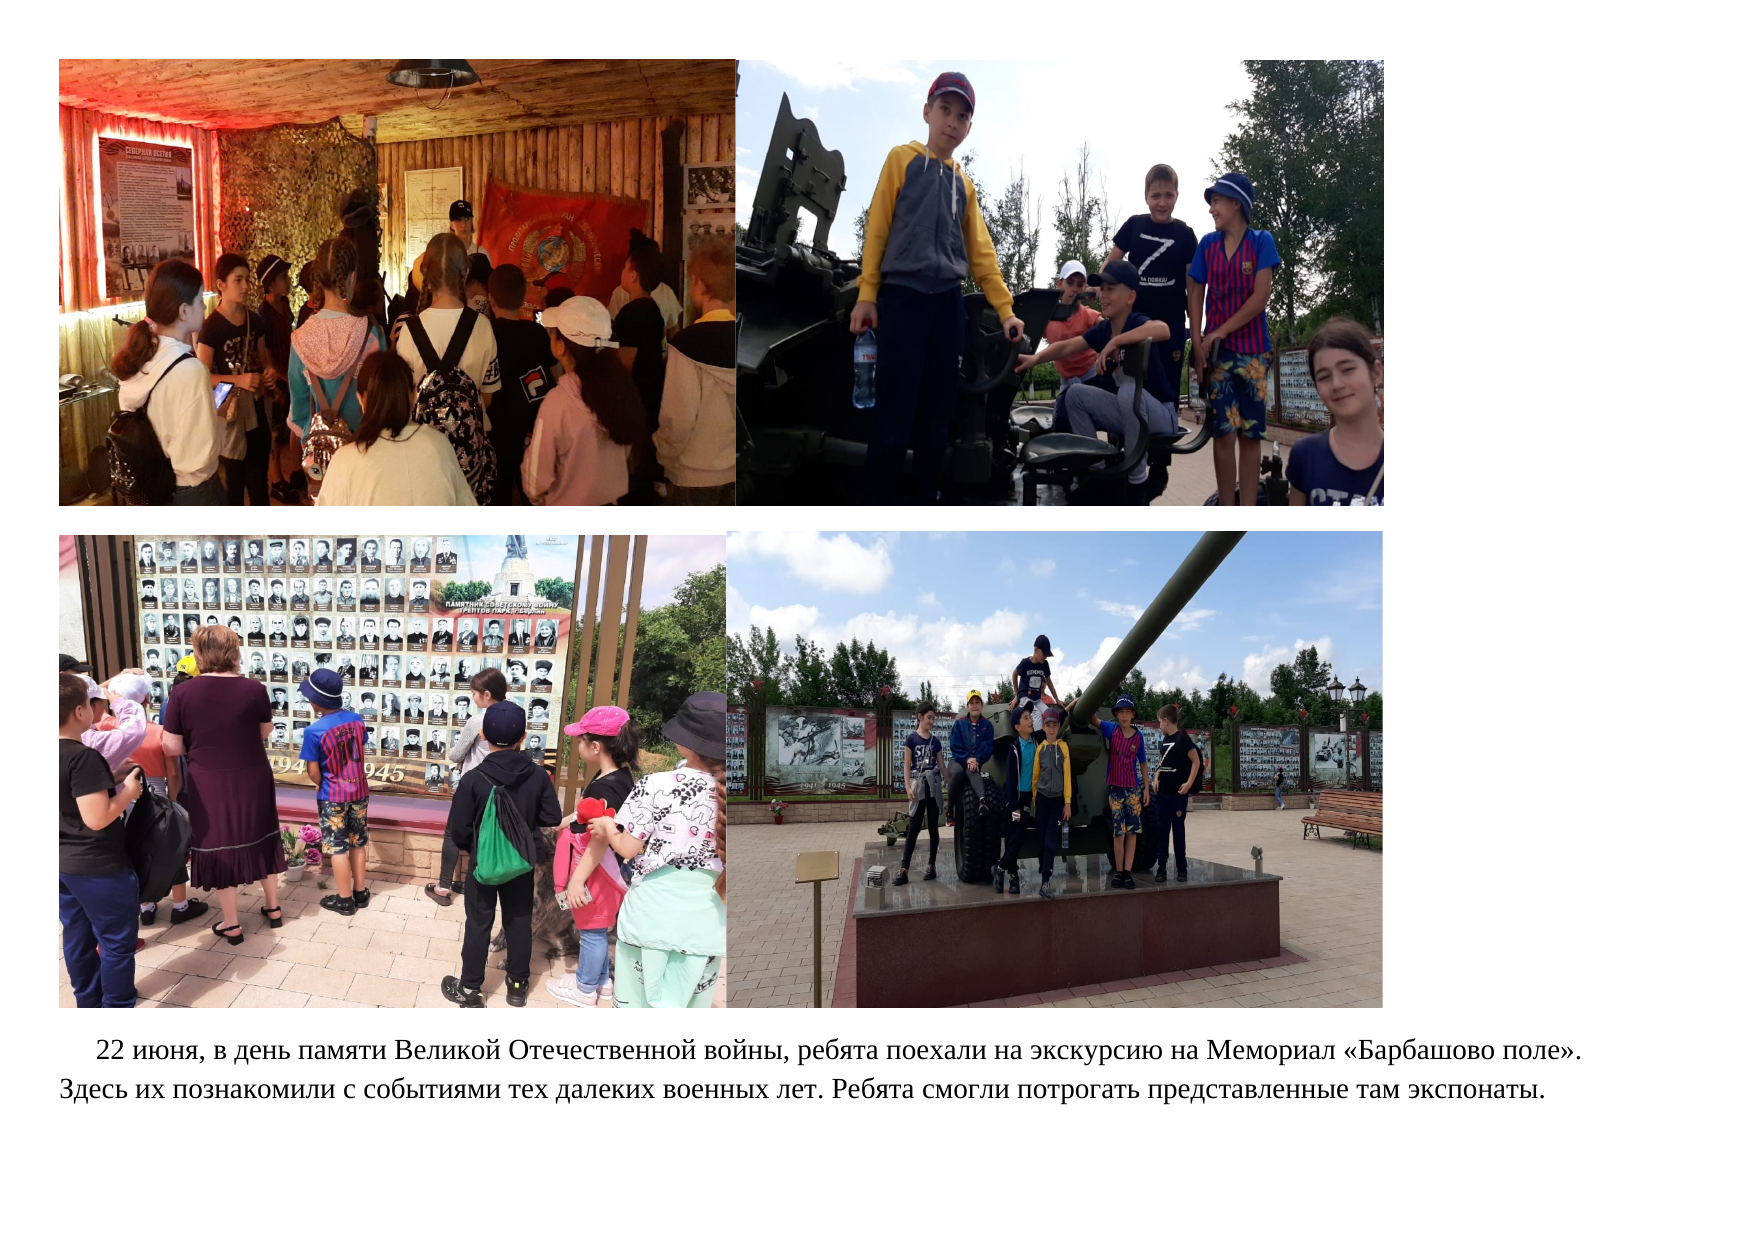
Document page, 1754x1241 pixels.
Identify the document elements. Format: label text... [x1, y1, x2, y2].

text 22 июня, в день памяти Великой Отечественной войны, ребята поехали на экскурсию на Мемориал «Барбашово поле». Здесь их познакомили с событиями тех далеких военных лет. Ребята смогли потрогать представленные там экспонаты. [59, 1032, 1695, 1104]
picture [59, 531, 1383, 1008]
picture [59, 59, 1384, 506]
